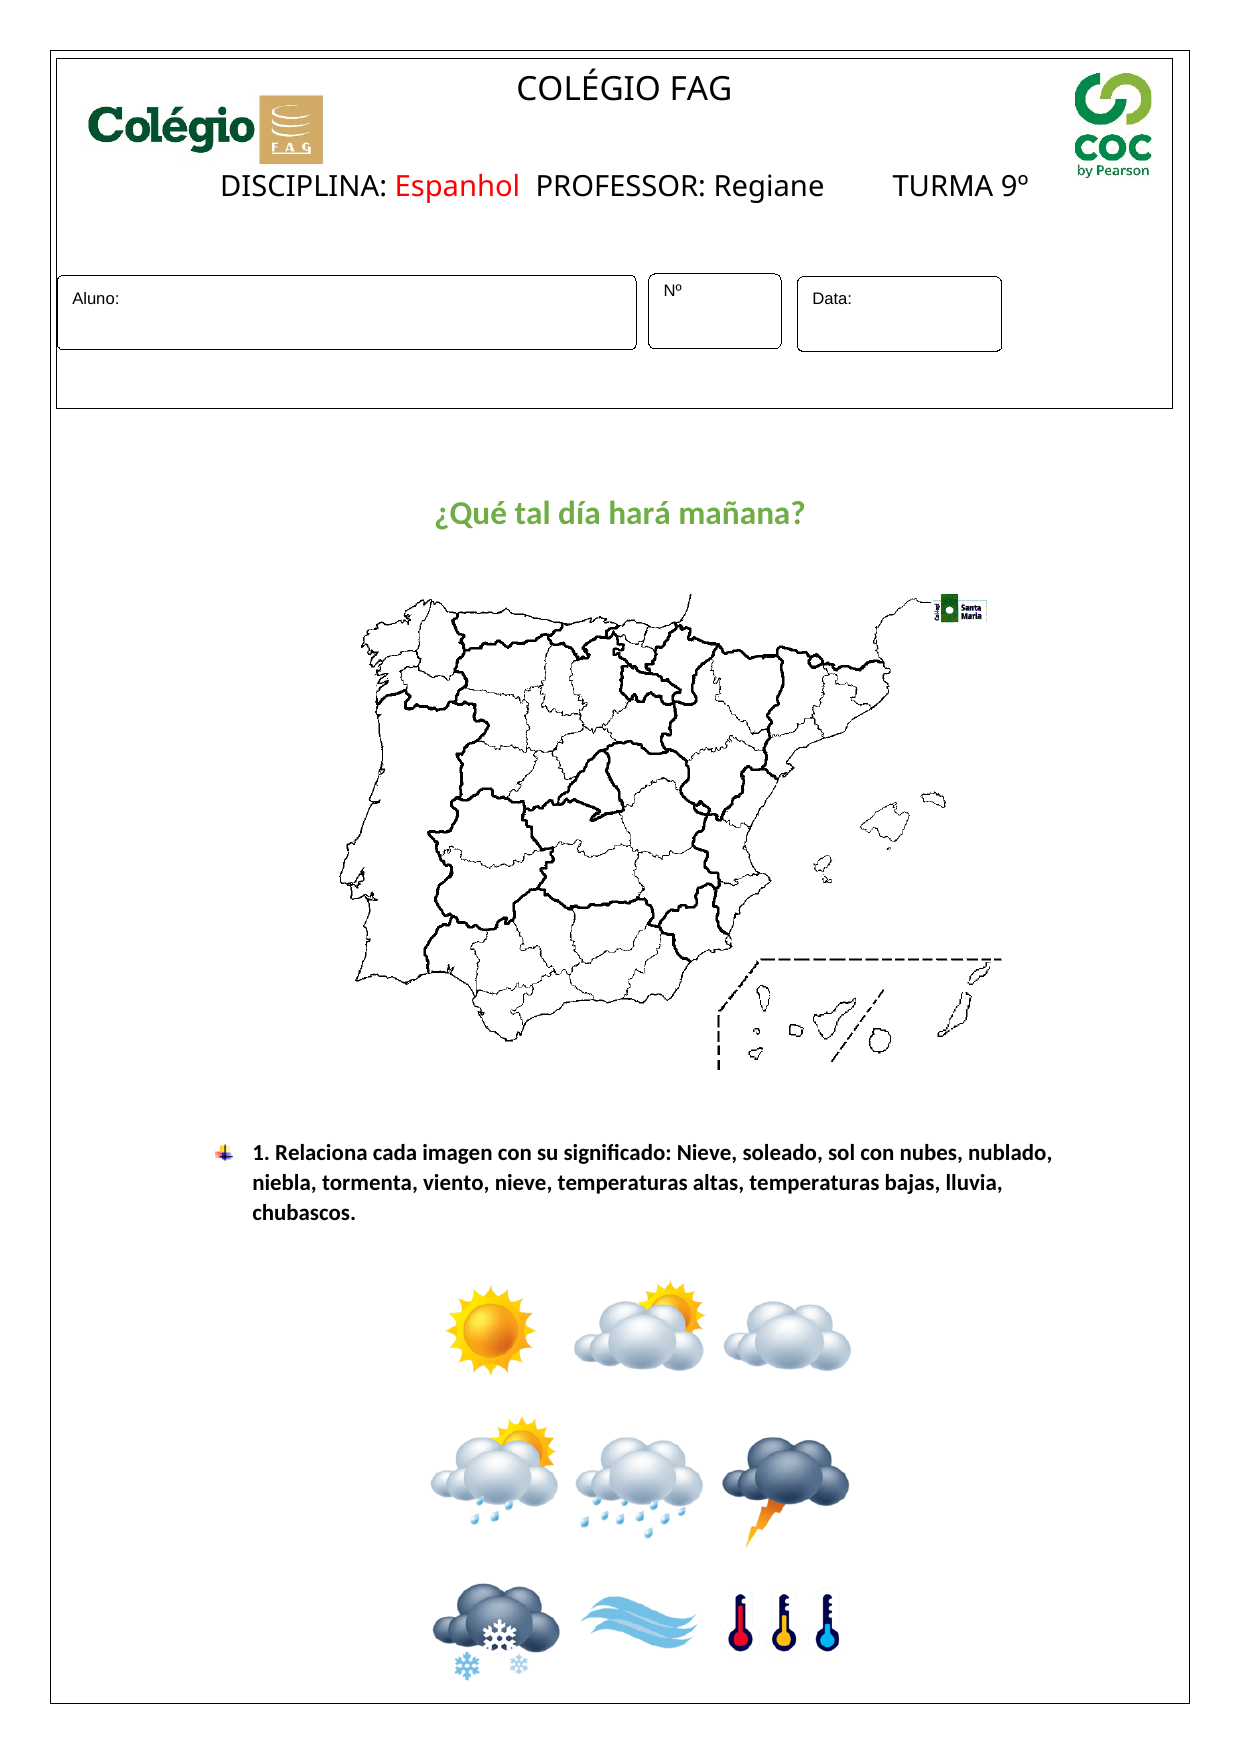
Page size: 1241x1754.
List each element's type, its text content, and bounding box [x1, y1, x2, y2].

picture [422, 1264, 859, 1701]
text ¿Qué tal día hará mañana? [177, 492, 1063, 533]
picture [215, 1143, 233, 1161]
picture [1075, 73, 1152, 178]
list 1. Relaciona cada imagen con su significado: Nieve, soleado, sol con nubes, nublado, niebla, tormenta, viento, nieve, temperaturas altas, temperaturas bajas, lluvia, chubascos. [214, 1138, 1063, 1226]
picture [84, 93, 327, 167]
picture [332, 581, 1002, 1070]
